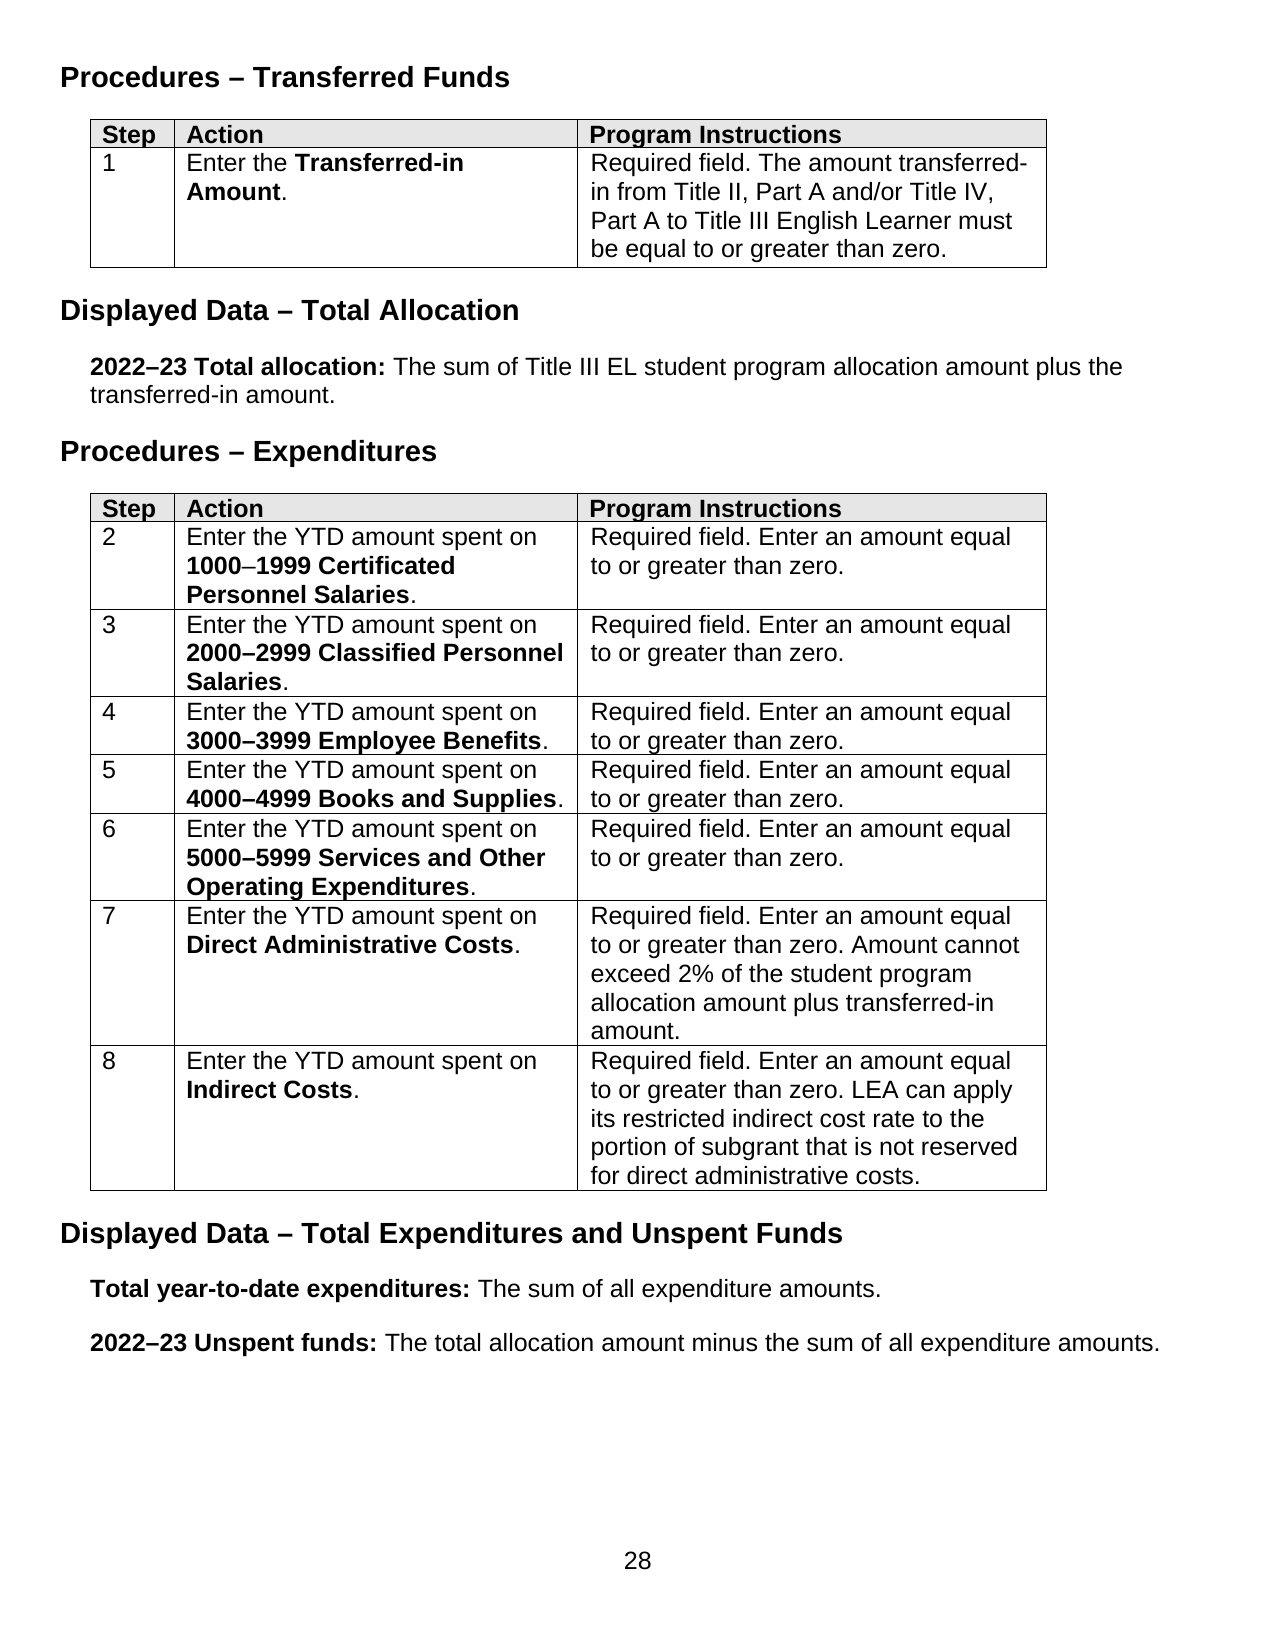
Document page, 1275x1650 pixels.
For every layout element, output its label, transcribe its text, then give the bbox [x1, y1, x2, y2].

table_cell Enter the Transferred-in Amount. [175, 148, 577, 267]
table_cell Enter the YTD amount spent on Direct Administrative Costs. [175, 901, 577, 1045]
table_cell 1 [91, 148, 174, 267]
text 2022–23 Total allocation: The sum of Title III EL student program allocation amount plus the transferred-in amount. [90, 352, 1215, 409]
table_cell Enter the YTD amount spent on 3000–3999 Employee Benefits. [175, 697, 577, 754]
table_header Action [175, 494, 577, 521]
table_cell 5 [91, 755, 174, 813]
table_cell Required field. Enter an amount equal to or greater than zero. LEA can apply its restricted indirect cost rate to the portion of subgrant that is not reserved for direct administrative costs. [578, 1046, 1046, 1190]
table_header Action [175, 120, 577, 147]
table_header Step [91, 494, 174, 521]
table_cell Enter the YTD amount spent on 5000–5999 Services and Other Operating Expenditures. [175, 814, 577, 900]
table_cell Required field. Enter an amount equal to or greater than zero. [578, 755, 1046, 813]
table_cell Enter the YTD amount spent on 2000–2999 Classified Personnel Salaries. [175, 610, 577, 696]
table_cell Required field. Enter an amount equal to or greater than zero. [578, 814, 1046, 900]
table_cell 3 [91, 610, 174, 696]
table_cell 2 [91, 522, 174, 608]
table_header Program Instructions [578, 494, 1046, 521]
subtitle Procedures – Expenditures [60, 434, 1215, 468]
subtitle Procedures – Transferred Funds [60, 60, 1215, 93]
table_cell Required field. Enter an amount equal to or greater than zero. [578, 610, 1046, 696]
table_cell 7 [91, 901, 174, 1045]
table_header Program Instructions [578, 120, 1046, 147]
subtitle Displayed Data – Total Allocation [60, 293, 1215, 327]
table_cell 6 [91, 814, 174, 900]
table_cell Enter the YTD amount spent on 4000–4999 Books and Supplies. [175, 755, 577, 813]
table_cell Required field. Enter an amount equal to or greater than zero. [578, 697, 1046, 754]
table_cell 8 [91, 1046, 174, 1190]
table_cell Enter the YTD amount spent on 1000–1999 Certificated Personnel Salaries. [175, 522, 577, 608]
table_cell Required field. Enter an amount equal to or greater than zero. Amount cannot exceed 2% of the student program allocation amount plus transferred-in amount. [578, 901, 1046, 1045]
text Total year-to-date expenditures: The sum of all expenditure amounts. [90, 1274, 1215, 1303]
table_cell Required field. The amount transferred-in from Title II, Part A and/or Title IV, Part A to Title III English Learner must be equal to or greater than zero. [578, 148, 1046, 267]
text 2022–23 Unspent funds: The total allocation amount minus the sum of all expenditure amounts. [90, 1328, 1215, 1357]
table_header Step [91, 120, 174, 147]
table_cell Enter the YTD amount spent on Indirect Costs. [175, 1046, 577, 1190]
table_cell Required field. Enter an amount equal to or greater than zero. [578, 522, 1046, 608]
table_cell 4 [91, 697, 174, 754]
subtitle Displayed Data – Total Expenditures and Unspent Funds [60, 1216, 1215, 1249]
